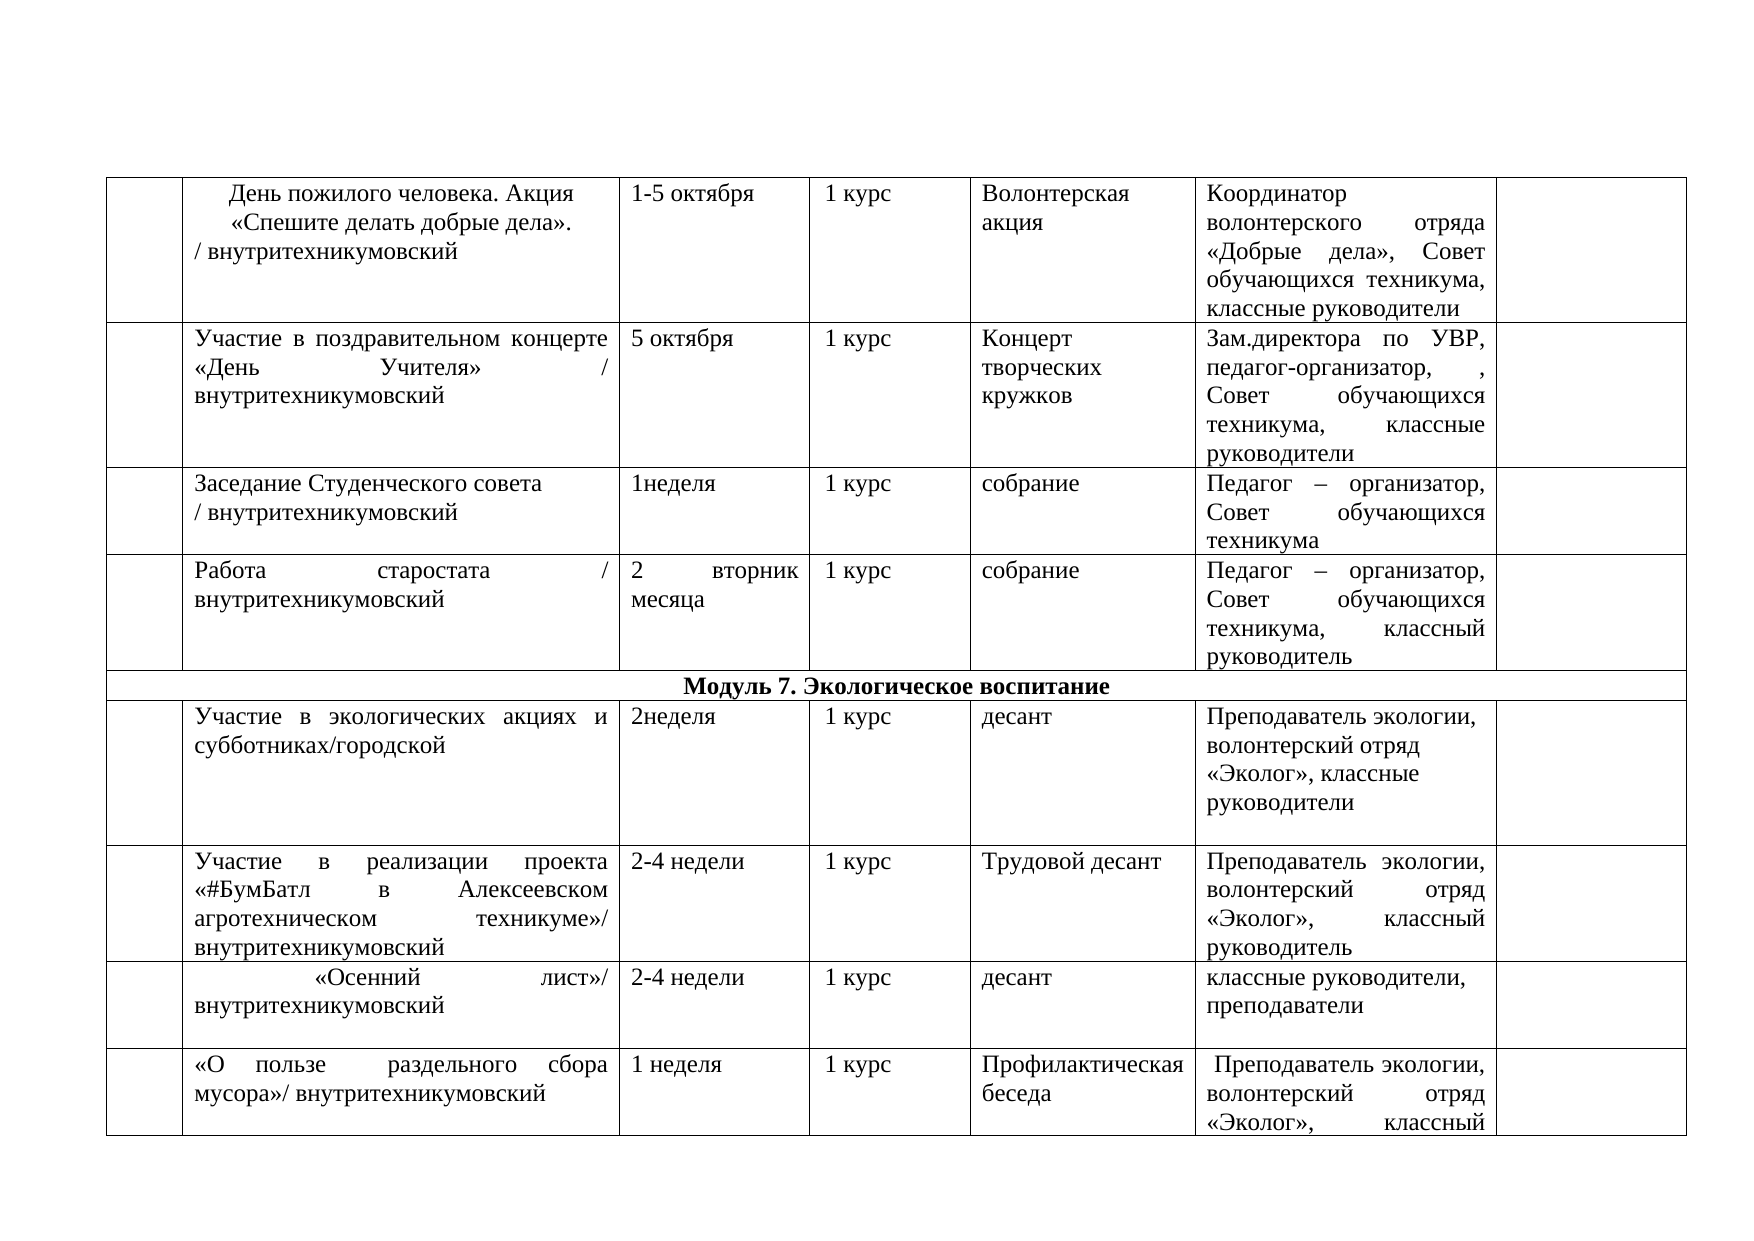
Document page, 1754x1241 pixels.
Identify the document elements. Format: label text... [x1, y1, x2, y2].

table_cell классные руководители, преподаватели [1196, 962, 1496, 1048]
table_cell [183, 1049, 619, 1135]
table_cell [107, 1049, 182, 1135]
table_cell 2 вторник месяца [620, 555, 809, 670]
table_cell [1497, 1049, 1686, 1135]
table_cell собрание [971, 468, 1195, 554]
table_cell [1497, 555, 1686, 670]
table_cell [107, 555, 182, 670]
table_cell 1 курс [810, 468, 970, 554]
table_cell 1 курс [810, 178, 970, 322]
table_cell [1196, 1049, 1496, 1135]
table_cell [1497, 178, 1686, 322]
table_cell [107, 846, 182, 961]
table_cell Участие в поздравительном концерте «День Учителя» / внутритехникумовский [183, 323, 619, 467]
table_cell Участие в реализации проекта «#БумБатл в Алексеевском агротехническом техникуме»/ внутритехникумовский [183, 846, 619, 961]
table_cell 1 курс [810, 846, 970, 961]
table_cell Волонтерская акция [971, 178, 1195, 322]
table_cell Работа старостата / внутритехникумовский [183, 555, 619, 670]
table_cell День пожилого человека. Акция «Спешите делать добрые дела». / внутритехникумовский [183, 178, 619, 322]
table_cell Модуль 7. Экологическое воспитание [107, 671, 1686, 700]
table_cell Педагог – организатор, Совет обучающихся техникума [1196, 468, 1496, 554]
table_cell 1 курс [810, 555, 970, 670]
table_cell Трудовой десант [971, 846, 1195, 961]
table_cell 1 курс [810, 701, 970, 845]
table_cell [107, 178, 182, 322]
table_cell [1497, 468, 1686, 554]
table_cell 1-5 октября [620, 178, 809, 322]
table_cell 1 курс [810, 323, 970, 467]
table_cell десант [971, 962, 1195, 1048]
table_cell [1497, 701, 1686, 845]
table_cell 1неделя [620, 468, 809, 554]
table_cell [107, 468, 182, 554]
table_cell Заседание Студенческого совета / внутритехникумовский [183, 468, 619, 554]
table_cell Педагог – организатор, Совет обучающихся техникума, классный руководитель [1196, 555, 1496, 670]
table_cell 2-4 недели [620, 962, 809, 1048]
table_cell Преподаватель экологии, волонтерский отряд «Эколог», классный руководитель [1196, 846, 1496, 961]
table_cell Координатор волонтерского отряда «Добрые дела», Совет обучающихся техникума, классные руководители [1196, 178, 1496, 322]
table_cell 1 курс [810, 962, 970, 1048]
table_cell 1 неделя [620, 1049, 809, 1135]
table_cell [1497, 846, 1686, 961]
table_cell [107, 962, 182, 1048]
table_cell «Осенний лист»/ внутритехникумовский [183, 962, 619, 1048]
table_cell Зам.директора по УВР, педагог-организатор, , Совет обучающихся техникума, классные руководители [1196, 323, 1496, 467]
table_cell собрание [971, 555, 1195, 670]
table_cell 1 курс [810, 1049, 970, 1135]
table_cell 2-4 недели [620, 846, 809, 961]
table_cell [971, 1049, 1195, 1135]
table_cell Преподаватель экологии, волонтерский отряд «Эколог», классные руководители [1196, 701, 1496, 845]
table_cell Участие в экологических акциях и субботниках/городской [183, 701, 619, 845]
table_cell десант [971, 701, 1195, 845]
table_cell 2неделя [620, 701, 809, 845]
table_cell [1497, 962, 1686, 1048]
table_cell [1497, 323, 1686, 467]
table_cell [107, 701, 182, 845]
table_cell Концерт творческих кружков [971, 323, 1195, 467]
table_cell 5 октября [620, 323, 809, 467]
table_cell [107, 323, 182, 467]
